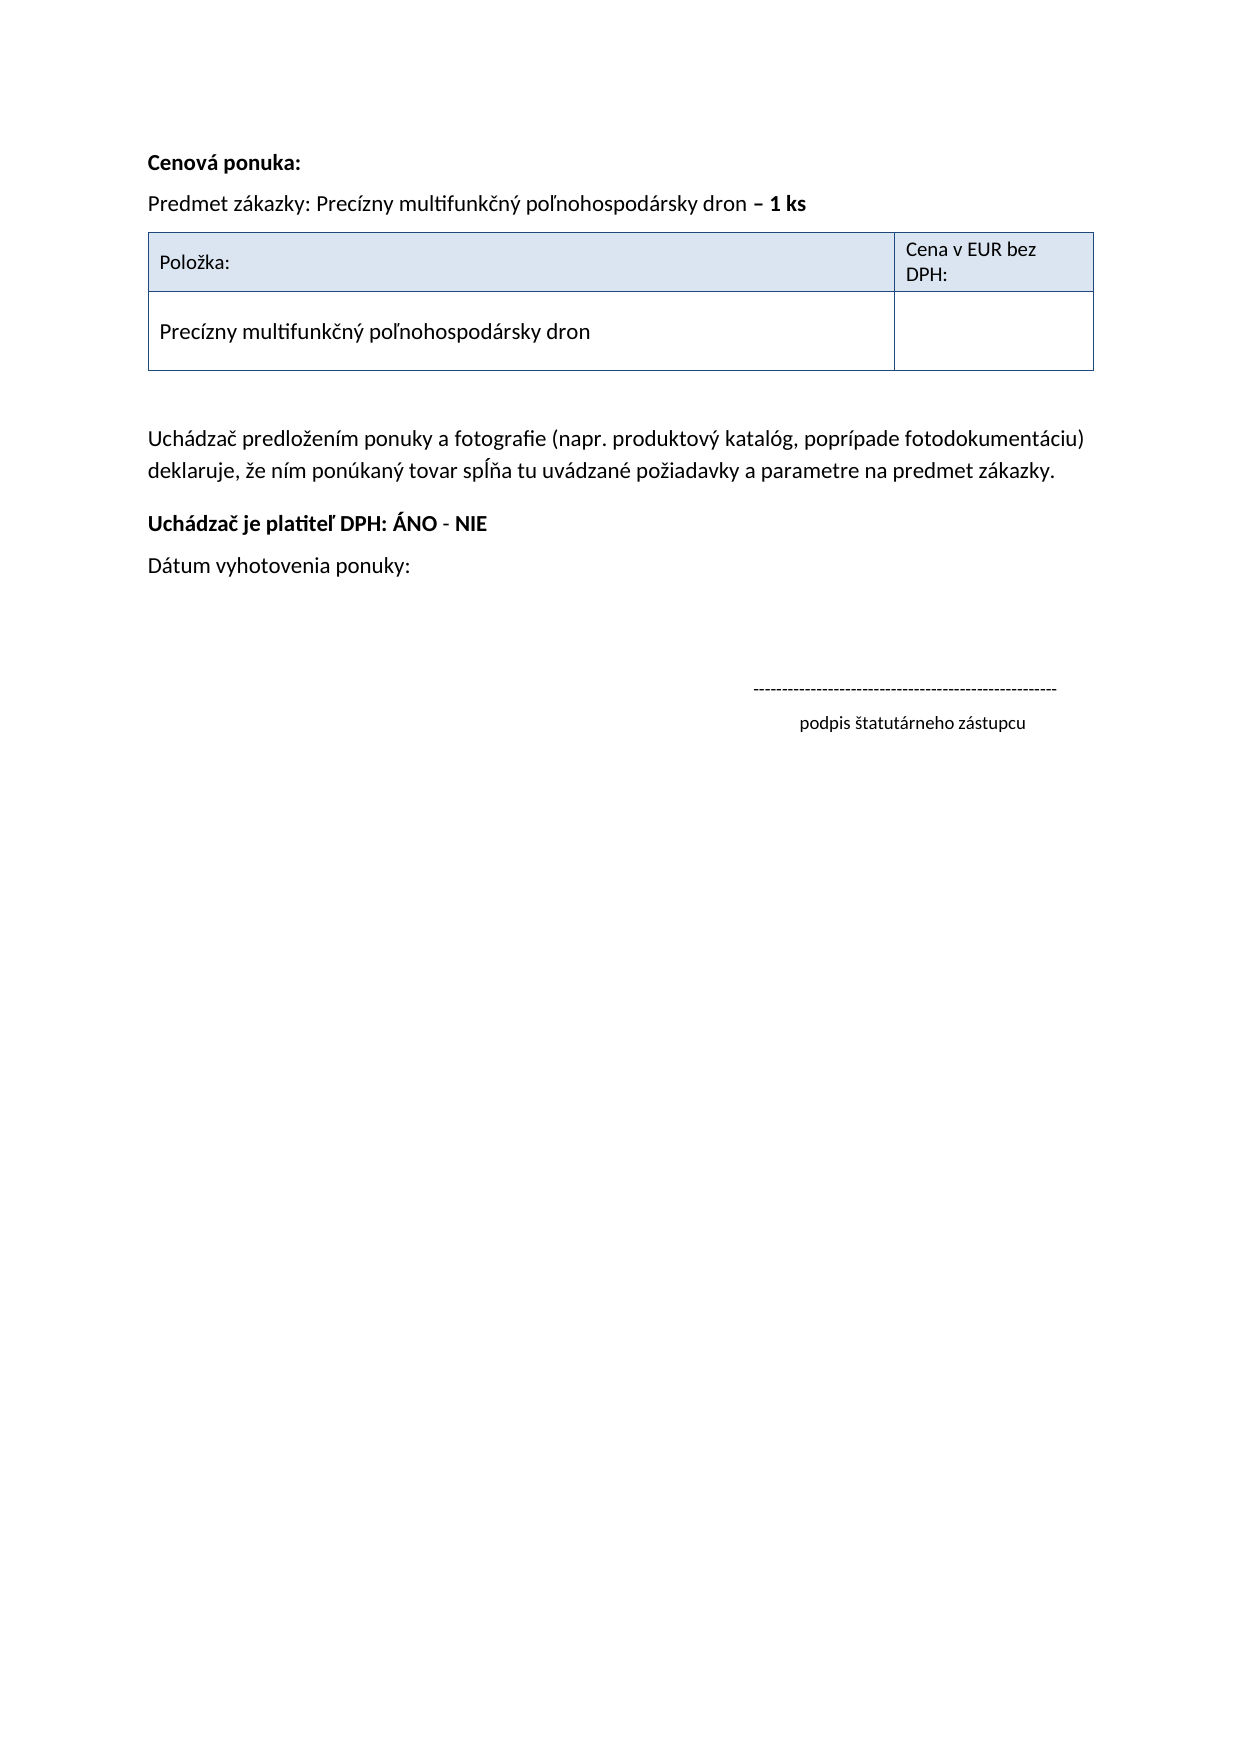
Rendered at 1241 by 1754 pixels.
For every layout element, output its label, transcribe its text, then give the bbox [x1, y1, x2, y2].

text ----------------------------------------------------- [753, 677, 1093, 700]
text Uchádzač je platiteľ DPH: ÁNO - NIE [148, 509, 1093, 537]
table_header Cena v EUR bez DPH: [895, 233, 1093, 291]
text Predmet zákazky: Precízny multifunkčný poľnohospodársky dron – 1 ks [148, 189, 1093, 218]
table_header Položka: [149, 233, 894, 291]
text Cenová ponuka: [148, 148, 1093, 176]
table_cell Precízny multifunkčný poľnohospodársky dron [149, 292, 894, 370]
table_cell [895, 292, 1093, 370]
text Dátum vyhotovenia ponuky: [148, 551, 1093, 579]
text podpis štatutárneho zástupcu [753, 712, 1093, 734]
text Uchádzač predložením ponuky a fotografie (napr. produktový katalóg, poprípade fotodokumentáciu) deklaruje, že ním ponúkaný tovar spĺňa tu uvádzané požiadavky a parametre na predmet zákazky. [148, 424, 1093, 484]
